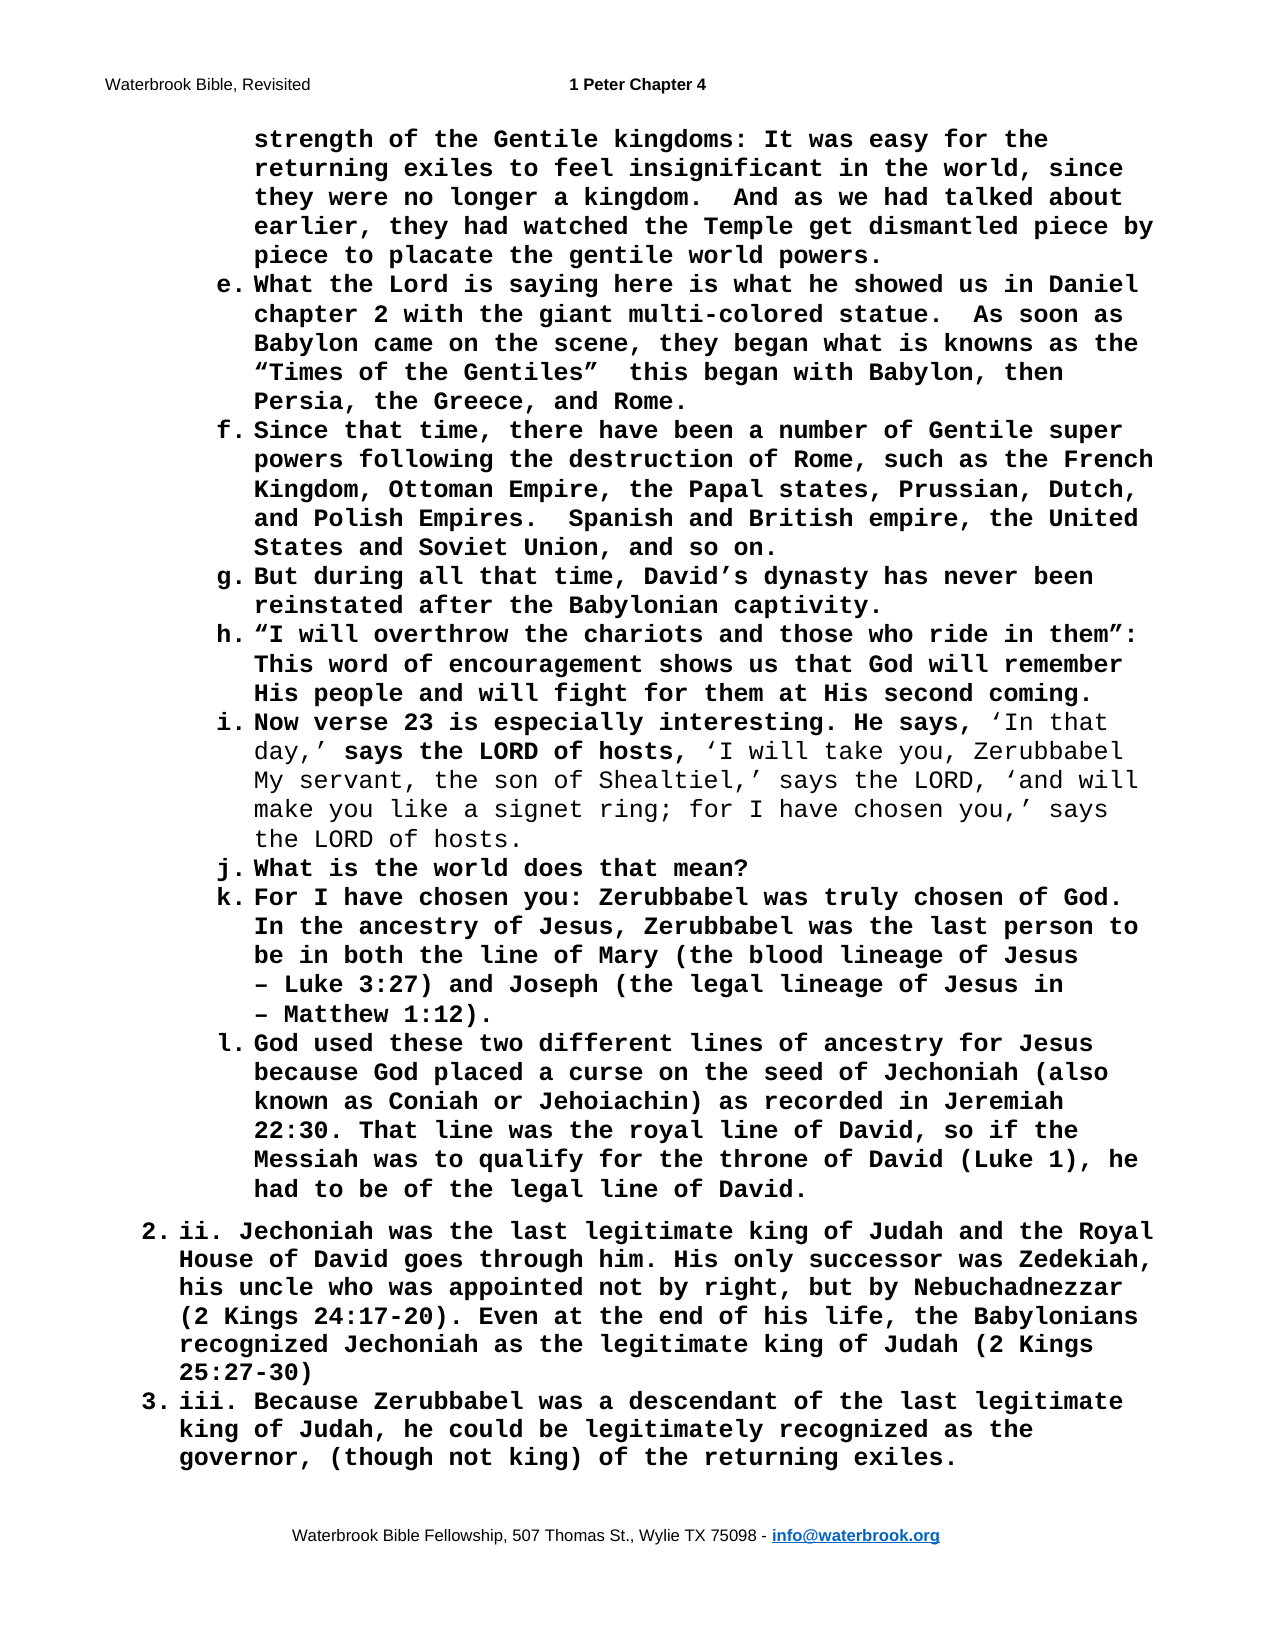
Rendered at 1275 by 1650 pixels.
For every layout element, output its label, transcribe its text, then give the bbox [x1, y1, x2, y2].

list What the Lord is saying here is what he showed us in Daniel chapter 2 with the giant multi-colored statue. As soon as Babylon came on the scene, they began what is knowns as the “Times of the Gentiles” this began with Babylon, then Persia, the Greece, and Rome. [216, 272, 1155, 417]
list Since that time, there have been a number of Gentile super powers following the destruction of Rome, such as the French Kingdom, Ottoman Empire, the Papal states, Prussian, Dutch, and Polish Empires. Spanish and British empire, the United States and Soviet Union, and so on. [216, 418, 1155, 563]
list iii. Because Zerubbabel was a descendant of the last legitimate king of Judah, he could be legitimately recognized as the governor, (though not king) of the returning exiles. [141, 1388, 1155, 1473]
list Now verse 23 is especially interesting. He says, ‘In that day,’ says the LORD of hosts, ‘I will take you, Zerubbabel My servant, the son of Shealtiel,’ says the LORD, ‘and will make you like a signet ring; for I have chosen you,’ says the LORD of hosts. [216, 709, 1155, 854]
list But during all that time, David’s dynasty has never been reinstated after the Babylonian captivity. [216, 564, 1155, 621]
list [216, 126, 1155, 271]
list “I will overthrow the chariots and those who ride in them”: This word of encouragement shows us that God will remember His people and will fight for them at His second coming. [216, 622, 1155, 709]
list God used these two different lines of ancestry for Jesus because God placed a curse on the seed of Jechoniah (also known as Coniah or Jehoiachin) as recorded in Jeremiah 22:30. That line was the royal line of David, so if the Messiah was to qualify for the throne of David (Luke 1), he had to be of the legal line of David. [216, 1030, 1155, 1204]
list ii. Jechoniah was the last legitimate king of Judah and the Royal House of David goes through him. His only successor was Zedekiah, his uncle who was appointed not by right, but by Nebuchadnezzar (2 Kings 24:17-20). Even at the end of his life, the Babylonians recognized Jechoniah as the legitimate king of Judah (2 Kings 25:27-30) [141, 1218, 1155, 1388]
list What is the world does that mean? [216, 855, 1155, 884]
list For I have chosen you: Zerubbabel was truly chosen of God. In the ancestry of Jesus, Zerubbabel was the last person to be in both the line of Mary (the blood lineage of Jesus – Luke 3:27) and Joseph (the legal lineage of Jesus in – Matthew 1:12). [216, 884, 1155, 1029]
